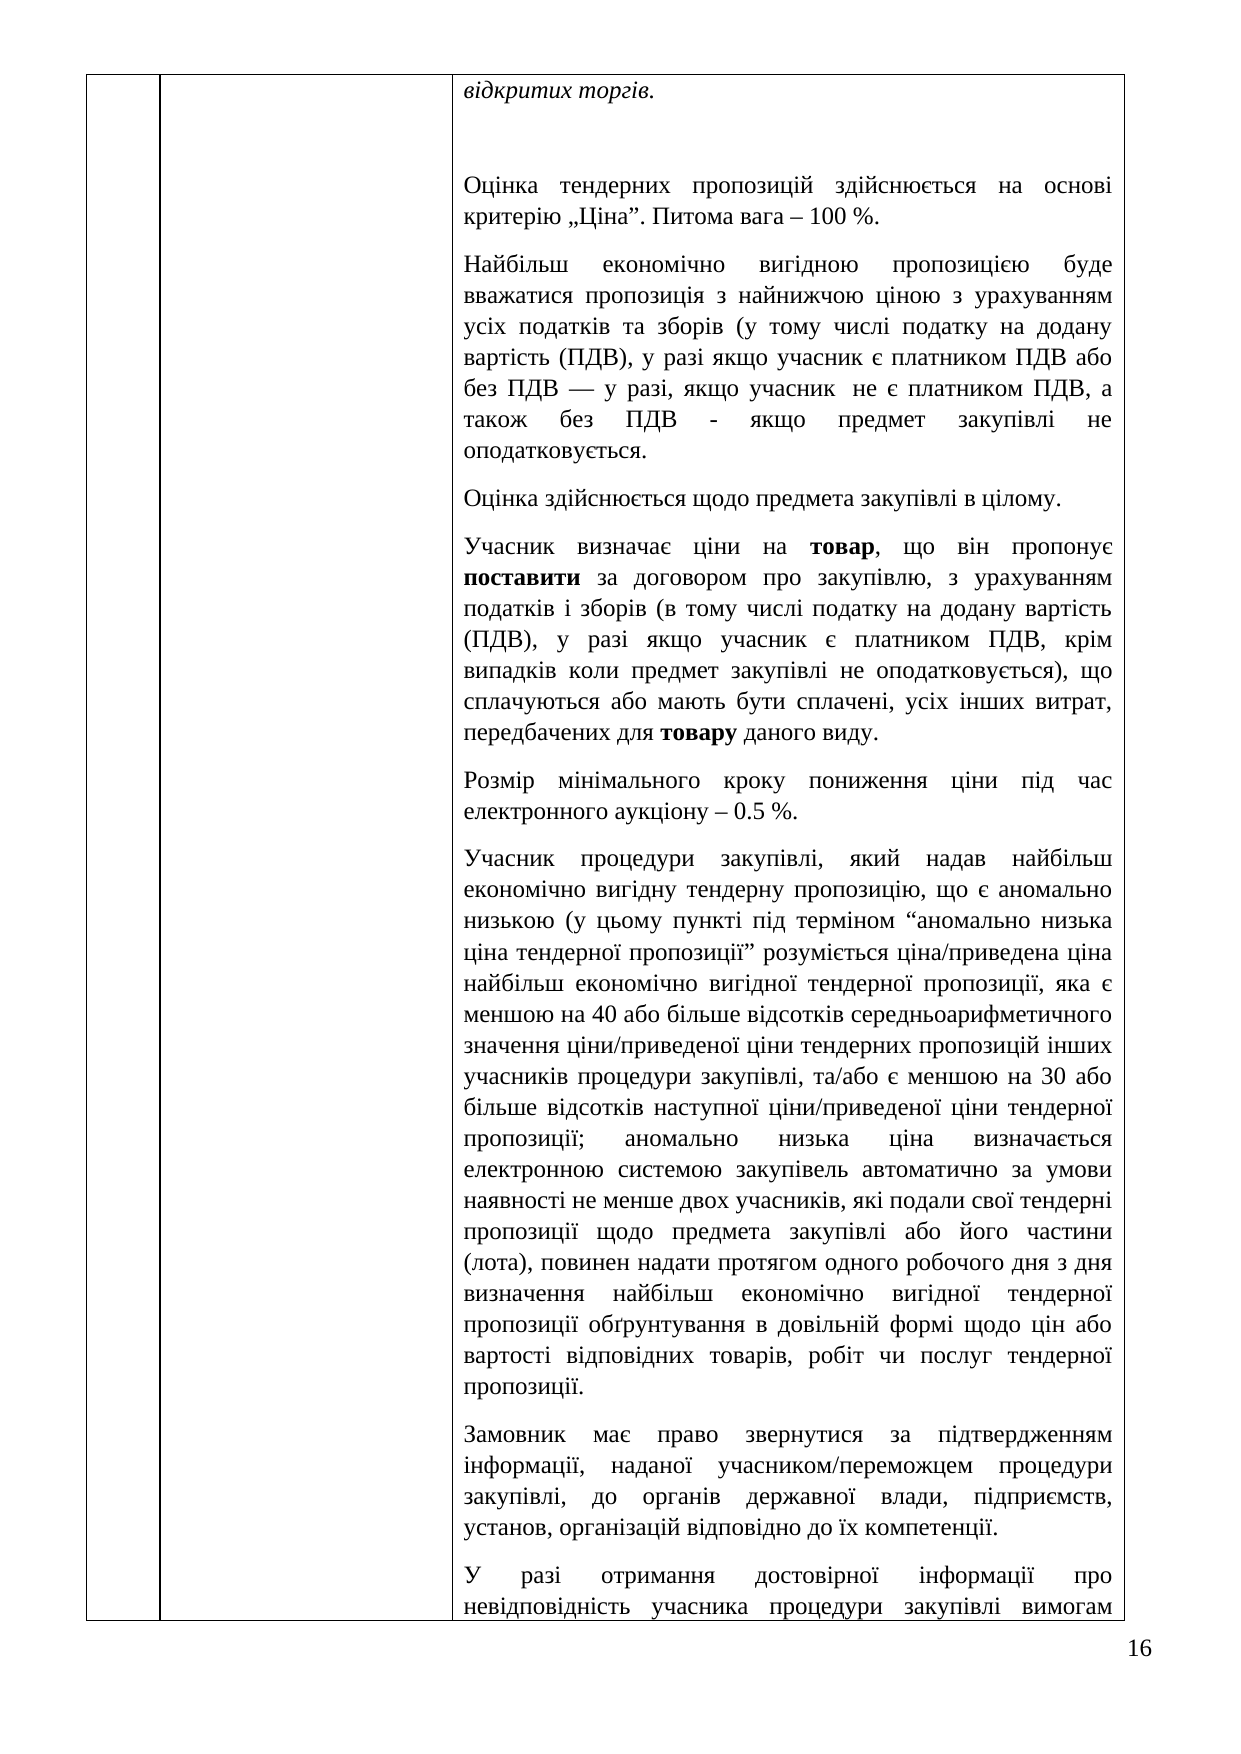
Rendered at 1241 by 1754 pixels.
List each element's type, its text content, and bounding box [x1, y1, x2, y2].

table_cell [161, 75, 452, 1619]
table_cell 1 [87, 75, 159, 1619]
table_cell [453, 75, 1124, 1619]
